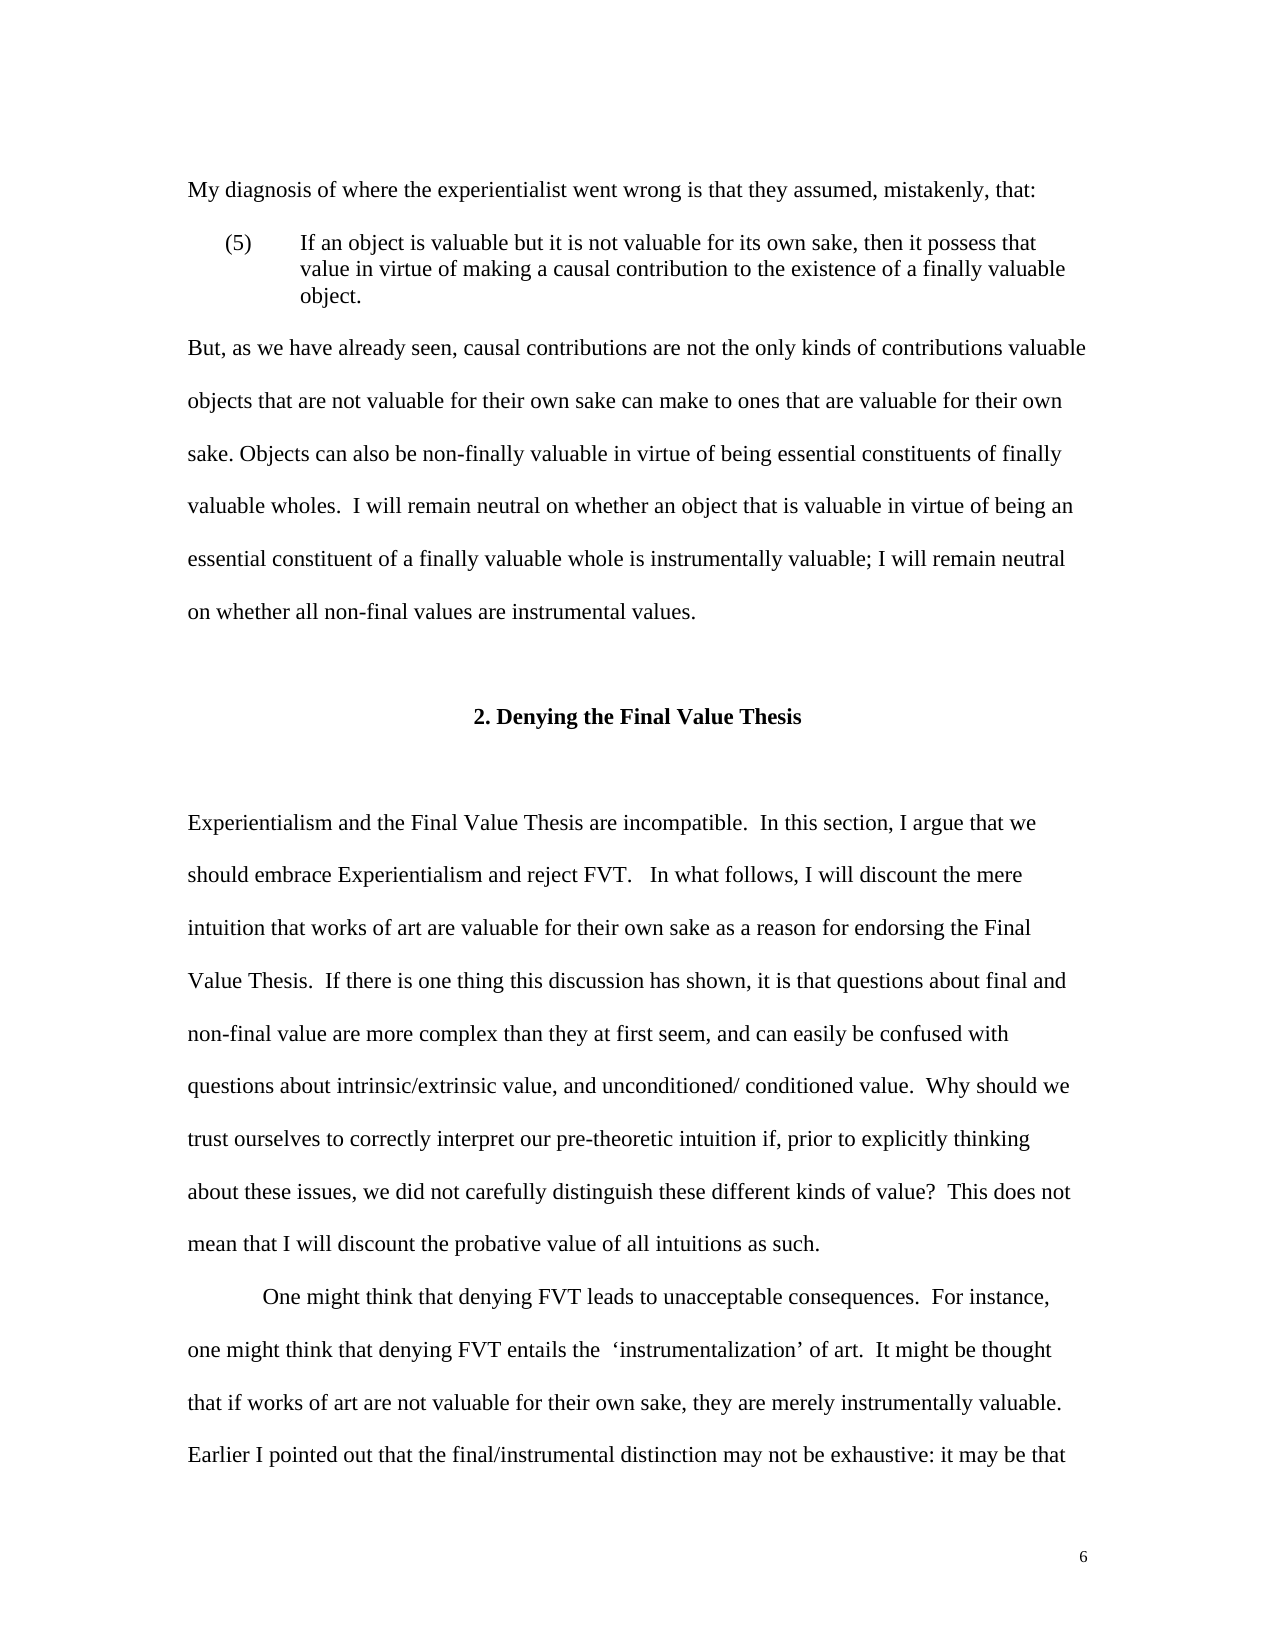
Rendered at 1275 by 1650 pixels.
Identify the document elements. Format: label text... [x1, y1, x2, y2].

text My diagnosis of where the experientialist went wrong is that they assumed, mistakenly, that: [187, 176, 1087, 203]
text But, as we have already seen, causal contributions are not the only kinds of contributions valuable objects that are not valuable for their own sake can make to ones that are valuable for their own sake. Objects can also be non-finally valuable in virtue of being essential constituents of finally valuable wholes. I will remain neutral on whether an object that is valuable in virtue of being an essential constituent of a finally valuable whole is instrumentally valuable; I will remain neutral on whether all non-final values are instrumental values. [187, 334, 1087, 624]
text 2. Denying the Final Value Thesis [187, 703, 1087, 730]
list If an object is valuable but it is not valuable for its own sake, then it possess that value in virtue of making a causal contribution to the existence of a finally valuable object. [225, 229, 1087, 308]
text Experientialism and the Final Value Thesis are incompatible. In this section, I argue that we should embrace Experientialism and reject FVT. In what follows, I will discount the mere intuition that works of art are valuable for their own sake as a reason for endorsing the Final Value Thesis. If there is one thing this discussion has shown, it is that questions about final and non-final value are more complex than they at first seem, and can easily be confused with questions about intrinsic/extrinsic value, and unconditioned/ conditioned value. Why should we trust ourselves to correctly interpret our pre-theoretic intuition if, prior to explicitly thinking about these issues, we did not carefully distinguish these different kinds of value? This does not mean that I will discount the probative value of all intuitions as such. [187, 809, 1087, 1257]
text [187, 1283, 1087, 1468]
